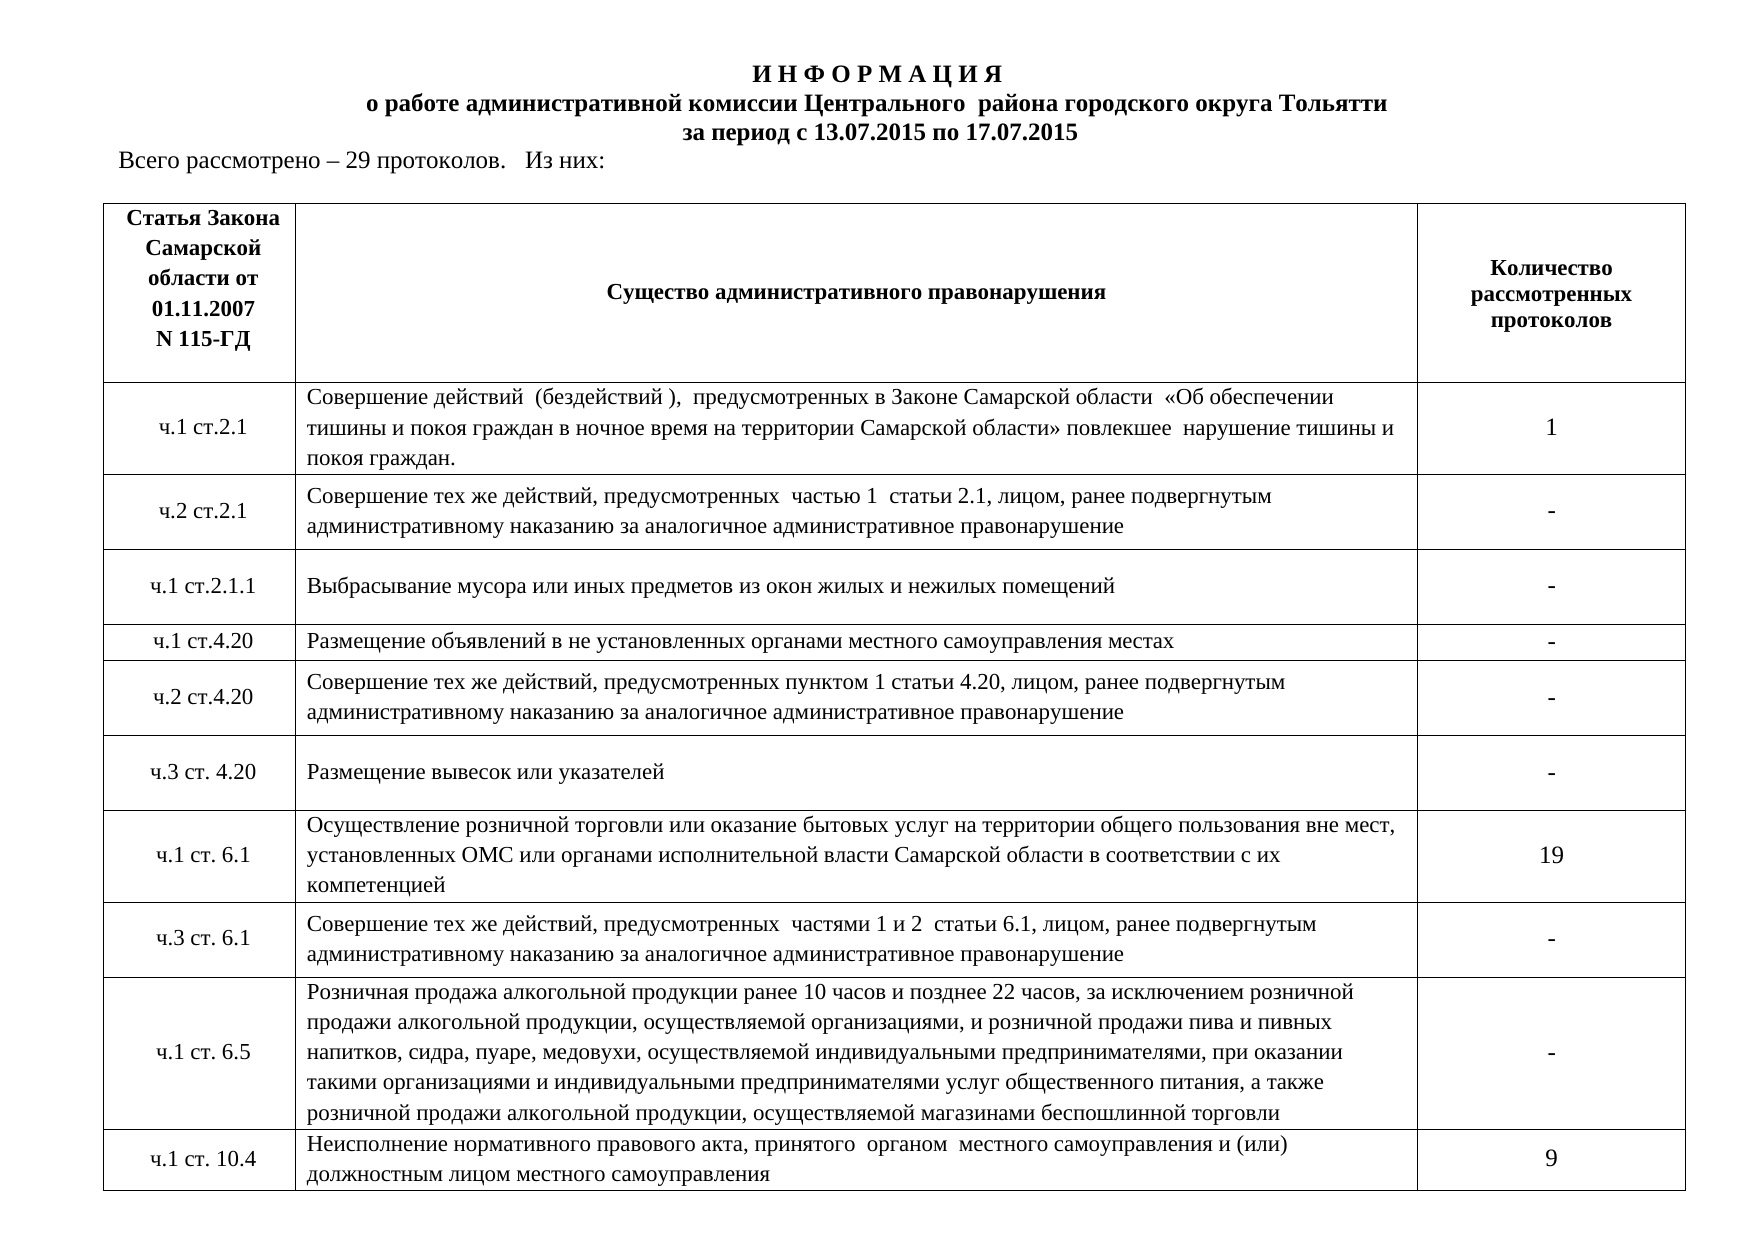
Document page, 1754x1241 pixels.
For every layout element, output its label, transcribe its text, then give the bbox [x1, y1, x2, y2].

table_cell - [1418, 903, 1685, 977]
table_cell ч.1 ст.2.1 [104, 383, 295, 474]
table_cell Размещение вывесок или указателей [296, 736, 1417, 810]
table_cell Осуществление розничной торговли или оказание бытовых услуг на территории общего пользования вне мест, установленных ОМС или органами исполнительной власти Самарской области в соответствии с их компетенцией [296, 811, 1417, 902]
table_cell ч.2 ст.4.20 [104, 661, 295, 735]
table_cell Розничная продажа алкогольной продукции ранее 10 часов и позднее 22 часов, за исключением розничной продажи алкогольной продукции, осуществляемой организациями, и розничной продажи пива и пивных напитков, сидра, пуаре, медовухи, осуществляемой индивидуальными предпринимателями, при оказании такими организациями и индивидуальными предпринимателями услуг общественного питания, а также розничной продажи алкогольной продукции, осуществляемой магазинами беспошлинной торговли [296, 978, 1417, 1129]
table_header Существо административного правонарушения [296, 204, 1417, 382]
table_cell Совершение тех же действий, предусмотренных частями 1 и 2 статьи 6.1, лицом, ранее подвергнутым административному наказанию за аналогичное административное правонарушение [296, 903, 1417, 977]
table_header Статья Закона Самарской области от 01.11.2007 N 115-ГД [104, 204, 295, 382]
table_cell Выбрасывание мусора или иных предметов из окон жилых и нежилых помещений [296, 550, 1417, 624]
table_cell ч.1 ст. 10.4 [104, 1130, 295, 1190]
table_cell 19 [1418, 811, 1685, 902]
table_cell Совершение тех же действий, предусмотренных частью 1 статьи 2.1, лицом, ранее подвергнутым административному наказанию за аналогичное административное правонарушение [296, 475, 1417, 549]
table_cell - [1418, 661, 1685, 735]
table_cell ч.2 ст.2.1 [104, 475, 295, 549]
table_cell ч.3 ст. 4.20 [104, 736, 295, 810]
table_cell ч.1 ст.2.1.1 [104, 550, 295, 624]
table_cell ч.3 ст. 6.1 [104, 903, 295, 977]
table_cell ч.1 ст. 6.1 [104, 811, 295, 902]
table_cell Размещение объявлений в не установленных органами местного самоуправления местах [296, 625, 1417, 660]
table_cell ч.1 ст.4.20 [104, 625, 295, 660]
table_cell Совершение тех же действий, предусмотренных пунктом 1 статьи 4.20, лицом, ранее подвергнутым административному наказанию за аналогичное административное правонарушение [296, 661, 1417, 735]
table_cell - [1418, 736, 1685, 810]
table_cell - [1418, 550, 1685, 624]
table_cell - [1418, 625, 1685, 660]
text о работе административной комиссии Центрального района городского округа Тольятти [118, 88, 1636, 117]
table_cell - [1418, 475, 1685, 549]
table_cell 1 [1418, 383, 1685, 474]
subtitle И Н Ф О Р М А Ц И Я [118, 59, 1636, 88]
text Всего рассмотрено – 29 протоколов. Из них: [118, 145, 1636, 174]
table_header Количество рассмотренных протоколов [1418, 204, 1685, 382]
table_cell Неисполнение нормативного правового акта, принятого органом местного самоуправления и (или) должностным лицом местного самоуправления [296, 1130, 1417, 1190]
text за период с 13.07.2015 по 17.07.2015 [118, 117, 1636, 145]
table_cell 9 [1418, 1130, 1685, 1190]
table_cell Совершение действий (бездействий ), предусмотренных в Законе Самарской области «Об обеспечении тишины и покоя граждан в ночное время на территории Самарской области» повлекшее нарушение тишины и покоя граждан. [296, 383, 1417, 474]
table_cell ч.1 ст. 6.5 [104, 978, 295, 1129]
table_cell - [1418, 978, 1685, 1129]
